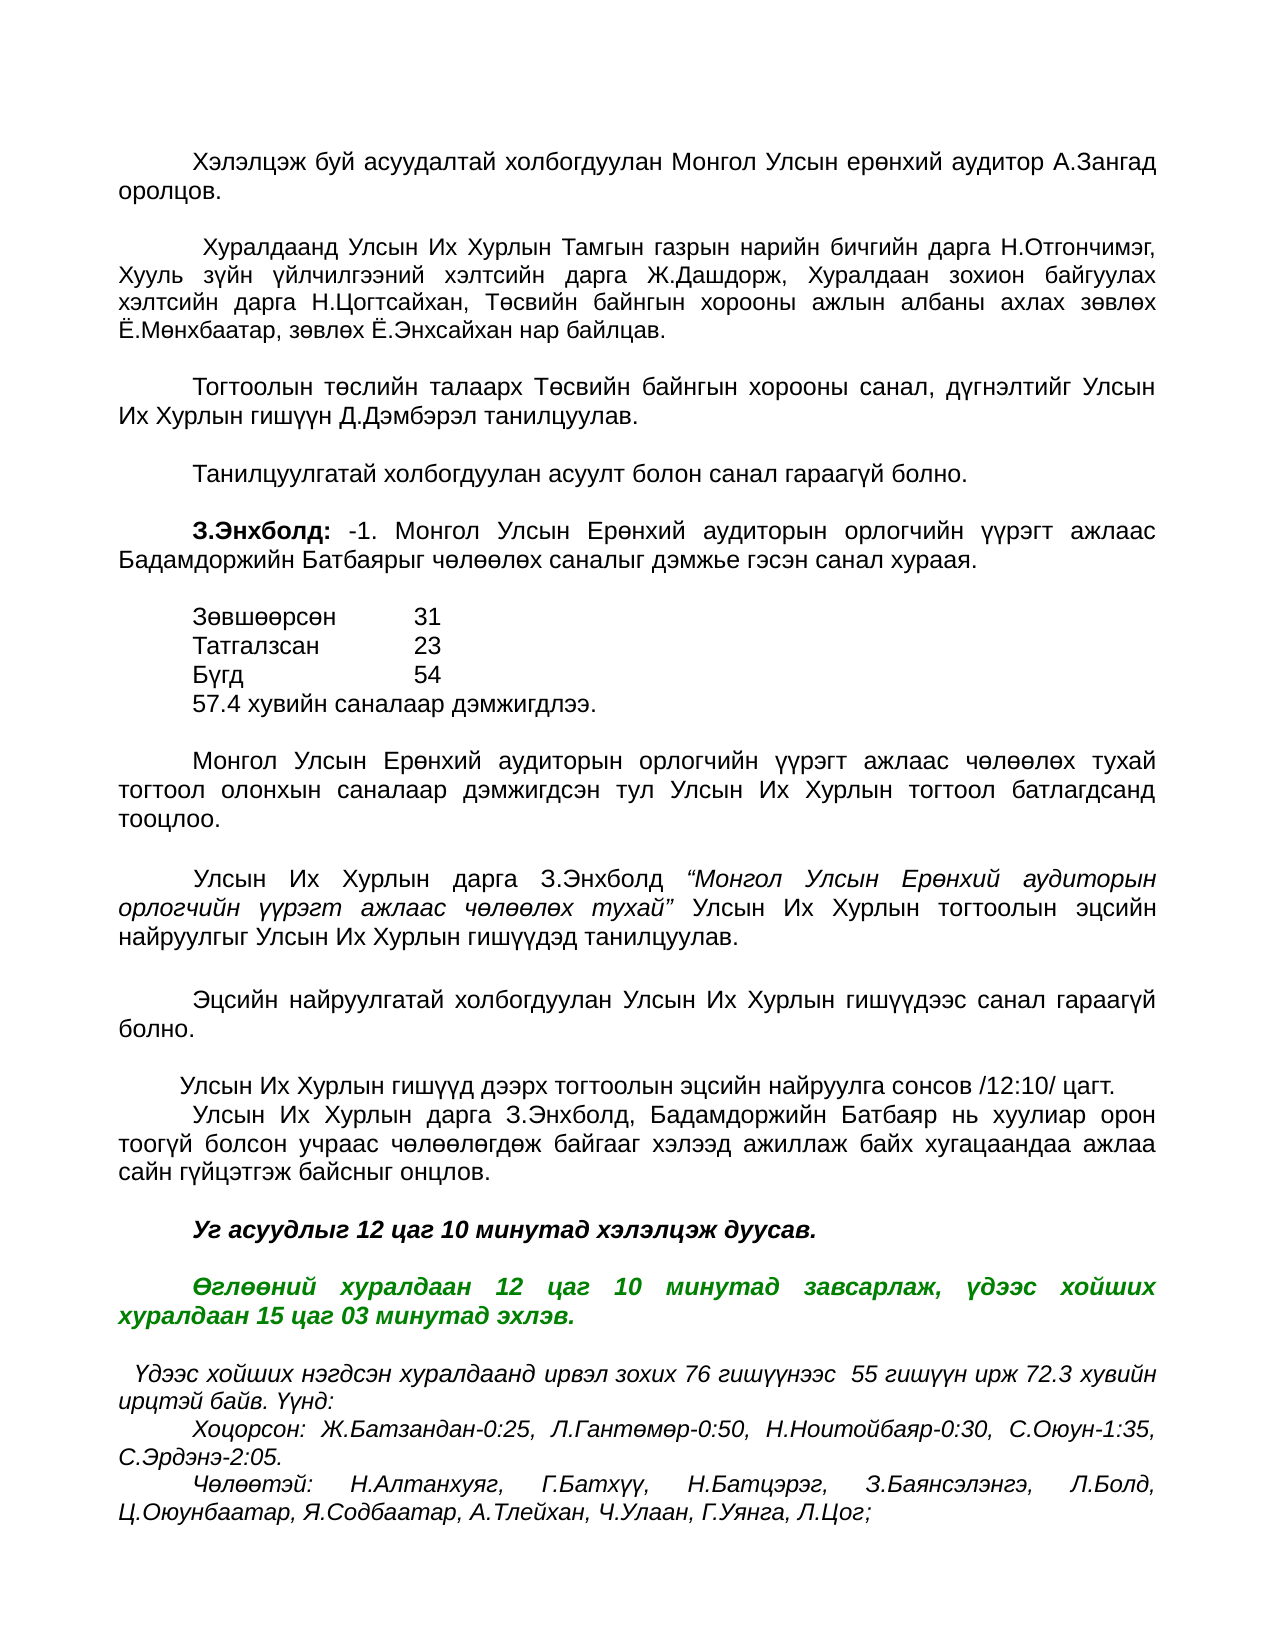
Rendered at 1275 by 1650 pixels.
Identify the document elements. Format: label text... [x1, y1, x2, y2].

text Эцсийн найруулгатай холбогдуулан Улсын Их Хурлын гишүүдээс санал гараагүй болно. [118, 985, 1157, 1042]
text Тогтоолын төслийн талаарх Төсвийн байнгын хорооны санал, дүгнэлтийг Улсын Их Хурлын гишүүн Д.Дэмбэрэл танилцуулав. [118, 372, 1157, 430]
text Өглөөний хуралдаан 12 цаг 10 минутад завсарлаж, үдээс хойших хуралдаан 15 цаг 03 минутад эхлэв. [118, 1272, 1157, 1330]
text Зөвшөөрсөн 31 [118, 602, 1157, 631]
text Улсын Их Хурлын дарга З.Энхболд, Бадамдоржийн Батбаяр нь хуулиар орон тоогүй болсон учраас чөлөөлөгдөж байгааг хэлээд ажиллаж байх хугацаандаа ажлаа сайн гүйцэтгэж байсныг онцлов. [118, 1100, 1157, 1186]
text 57.4 хувийн саналаар дэмжигдлээ. [118, 688, 1157, 717]
text З.Энхболд: -1. Монгол Улсын Ерөнхий аудиторын орлогчийн үүрэгт ажлаас Бадамдоржийн Батбаярыг чөлөөлөх саналыг дэмжье гэсэн санал хураая. [118, 516, 1157, 573]
text Танилцуулгатай холбогдуулан асуулт болон санал гараагүй болно. [118, 458, 1157, 487]
text Татгалзсан 23 [118, 631, 1157, 660]
text Уг асуудлыг 12 цаг 10 минутад хэлэлцэж дуусав. [118, 1215, 1157, 1243]
text Монгол Улсын Ерөнхий аудиторын орлогчийн үүрэгт ажлаас чөлөөлөх тухай тогтоол олонхын саналаар дэмжигдсэн тул Улсын Их Хурлын тогтоол батлагдсанд тооцлоо. [118, 746, 1157, 832]
text Үдээс хойших нэгдсэн хуралдаанд ирвэл зохих 76 гишүүнээс 55 гишүүн ирж 72.3 хувийн ирцтэй байв. Үүнд: [118, 1358, 1157, 1415]
text Улсын Их Хурлын гишүүд дээрх тогтоолын эцсийн найруулга сонсов /12:10/ цагт. [118, 1071, 1157, 1100]
text Хуралдаанд Улсын Их Хурлын Тамгын газрын нарийн бичгийн дарга Н.Отгончимэг, Хууль зүйн үйлчилгээний хэлтсийн дарга Ж.Дашдорж, Хуралдаан зохион байгуулах хэлтсийн дарга Н.Цогтсайхан, Төсвийн байнгын хорооны ажлын албаны ахлах зөвлөх Ё.Мөнхбаатар, зөвлөх Ё.Энхсайхан нар байлцав. [118, 233, 1157, 343]
text Улсын Их Хурлын дарга З.Энхболд “Монгол Улсын Ерөнхий аудиторын орлогчийн үүрэгт ажлаас чөлөөлөх тухай” Улсын Их Хурлын тогтоолын эцсийн найруулгыг Улсын Их Хурлын гишүүдэд танилцуулав. [118, 864, 1157, 950]
text Хэлэлцэж буй асуудалтай холбогдуулан Монгол Улсын ерөнхий аудитор А.Зангад оролцов. [118, 147, 1157, 204]
text Бүгд 54 [118, 660, 1157, 688]
text Хоцорсон: Ж.Батзандан-0:25, Л.Гантөмөр-0:50, Н.Ноитойбаяр-0:30, С.Оюун-1:35, С.Эрдэнэ-2:05. [118, 1415, 1157, 1470]
text Чөлөөтэй: Н.Алтанхуяг, Г.Батхүү, Н.Батцэрэг, З.Баянсэлэнгэ, Л.Болд, Ц.Оюунбаатар, Я.Содбаатар, А.Тлейхан, Ч.Улаан, Г.Уянга, Л.Цог; [118, 1470, 1157, 1525]
